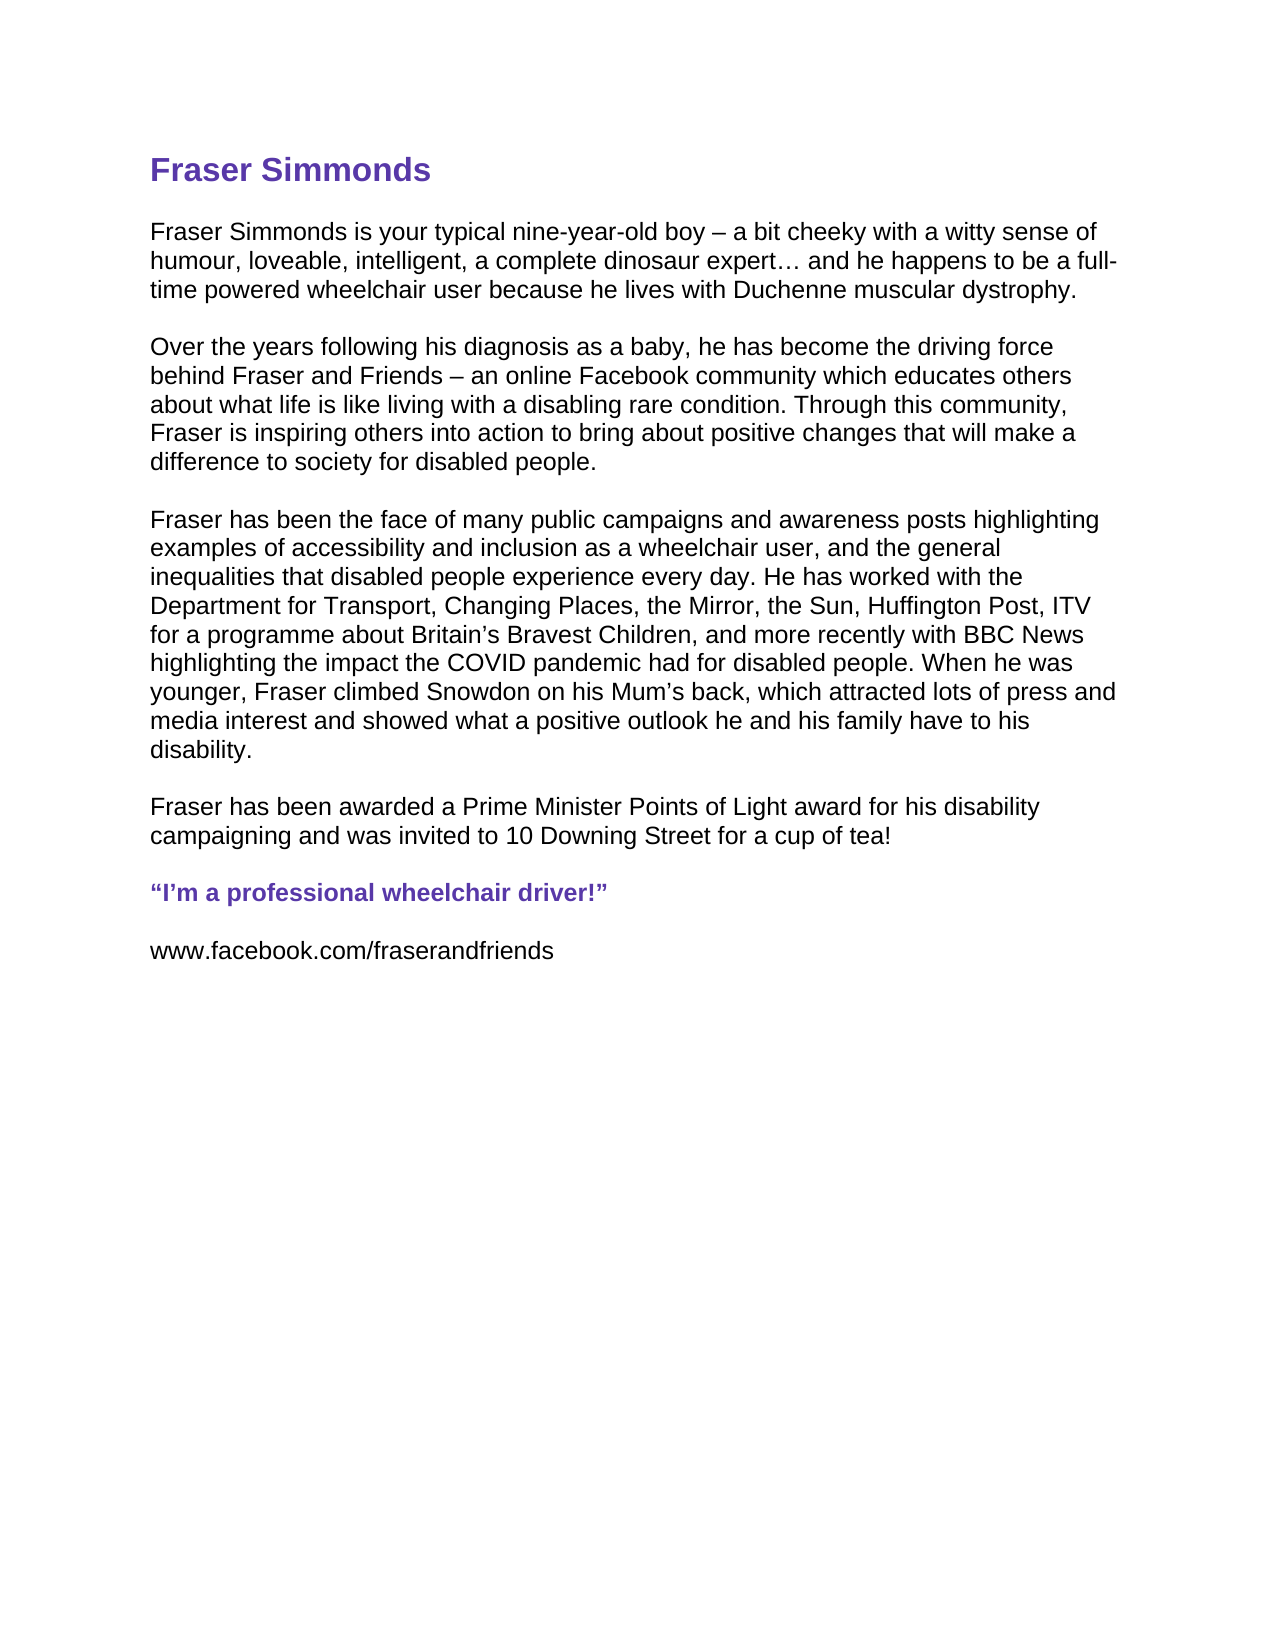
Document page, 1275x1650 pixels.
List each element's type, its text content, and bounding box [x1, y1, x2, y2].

text Fraser Simmonds is your typical nine-year-old boy – a bit cheeky with a witty sense of humour, loveable, intelligent, a complete dinosaur expert… and he happens to be a full-time powered wheelchair user because he lives with Duchenne muscular dystrophy. [150, 217, 1125, 303]
text www.facebook.com/fraserandfriends [150, 936, 1125, 965]
text Fraser has been awarded a Prime Minister Points of Light award for his disability campaigning and was invited to 10 Downing Street for a cup of tea! [150, 792, 1125, 850]
subtitle Fraser Simmonds [150, 150, 1125, 188]
text Over the years following his diagnosis as a baby, he has become the driving force behind Fraser and Friends – an online Facebook community which educates others about what life is like living with a disabling rare condition. Through this community, Fraser is inspiring others into action to bring about positive changes that will make a difference to society for disabled people. [150, 332, 1125, 476]
text Fraser has been the face of many public campaigns and awareness posts highlighting examples of accessibility and inclusion as a wheelchair user, and the general inequalities that disabled people experience every day. He has worked with the Department for Transport, Changing Places, the Mirror, the Sun, Huffington Post, ITV for a programme about Britain’s Bravest Children, and more recently with BBC News highlighting the impact the COVID pandemic had for disabled people. When he was younger, Fraser climbed Snowdon on his Mum’s back, which attracted lots of press and media interest and showed what a positive outlook he and his family have to his disability. [150, 505, 1125, 763]
subtitle “I’m a professional wheelchair driver!” [150, 878, 1125, 907]
